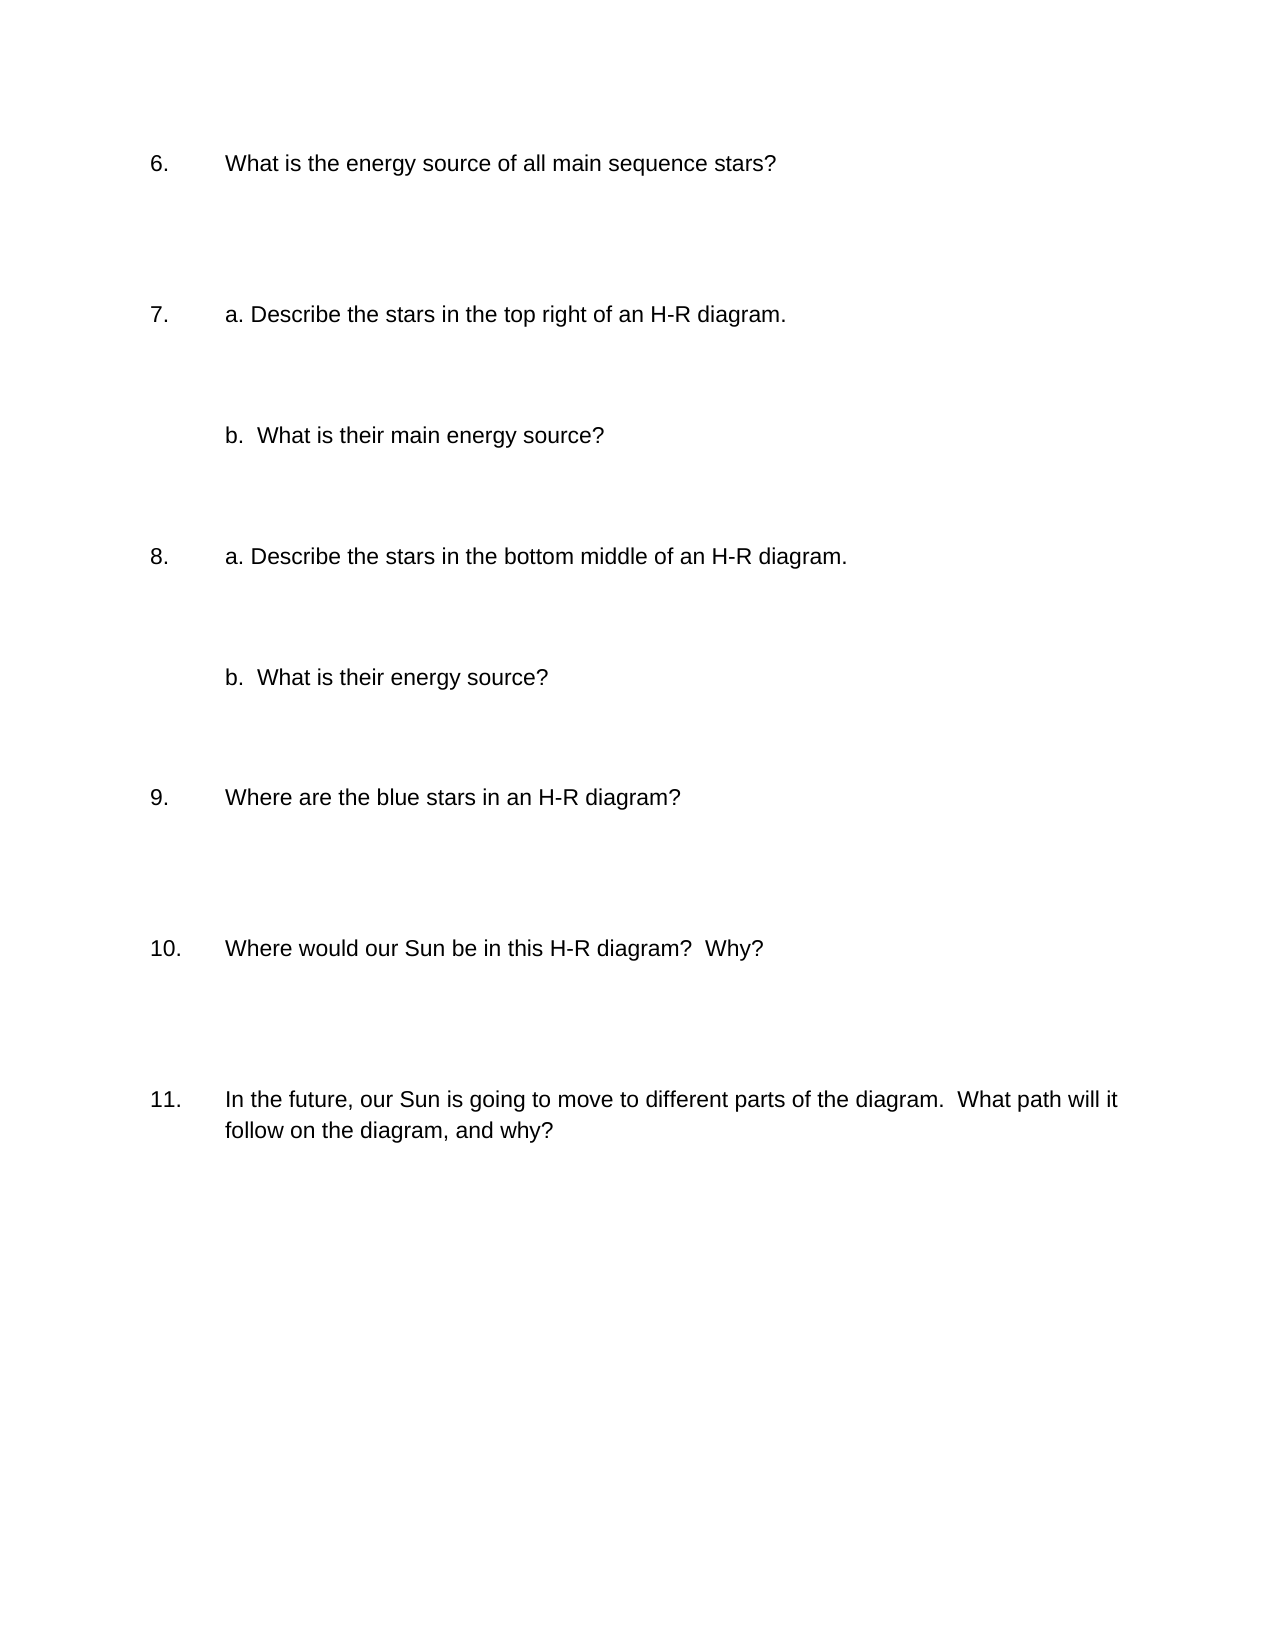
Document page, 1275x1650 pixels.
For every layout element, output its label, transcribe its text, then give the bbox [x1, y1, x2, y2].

text b. What is their energy source? [150, 663, 1125, 690]
text b. What is their main energy source? [150, 422, 1125, 448]
text 8. a. Describe the stars in the bottom middle of an H-R diagram. [150, 543, 1125, 569]
text 7. a. Describe the stars in the top right of an H-R diagram. [150, 301, 1125, 327]
text 10. Where would our Sun be in this H-R diagram? Why? [150, 935, 1125, 962]
text 11. In the future, our Sun is going to move to different parts of the diagram. What path will it follow on the diagram, and why? [150, 1086, 1125, 1143]
text 6. What is the energy source of all main sequence stars? [150, 150, 1125, 176]
text 9. Where are the blue stars in an H-R diagram? [150, 784, 1125, 811]
